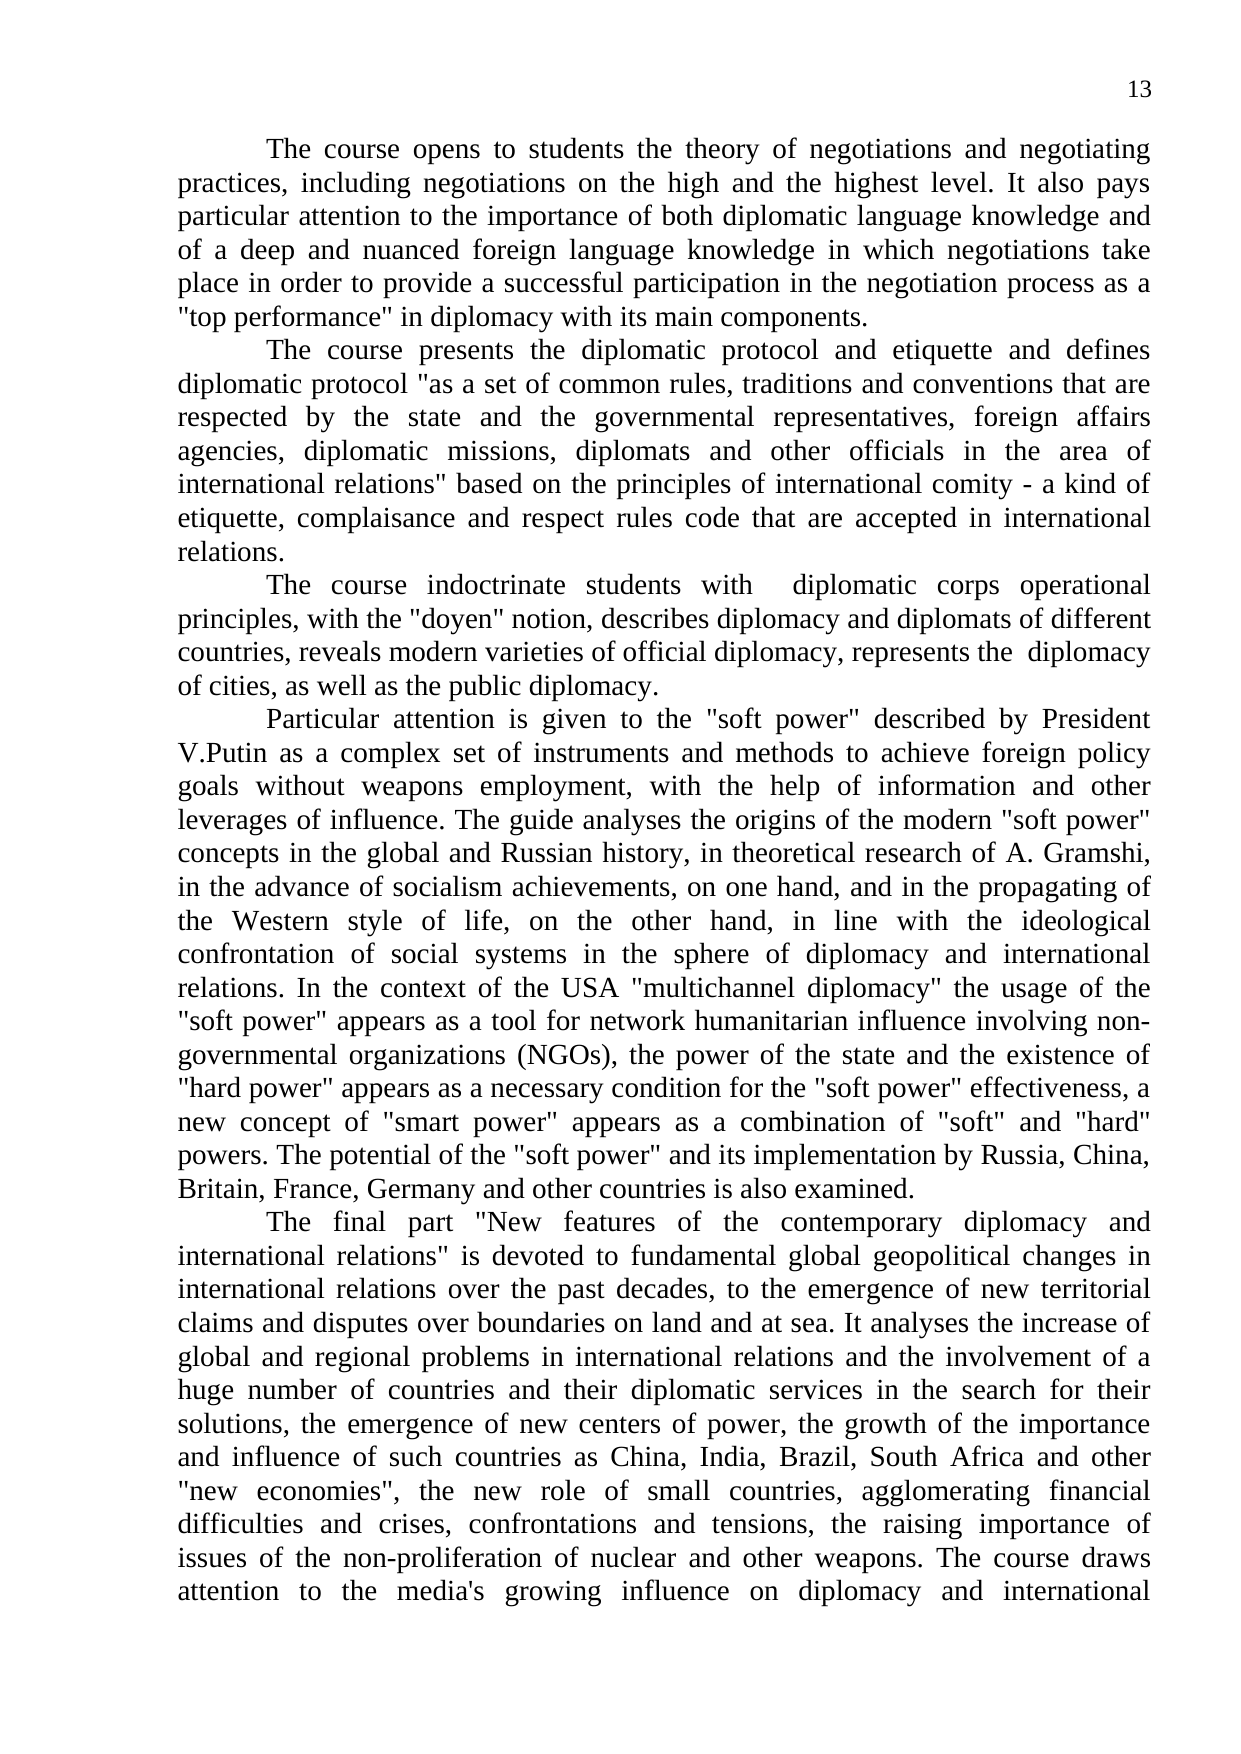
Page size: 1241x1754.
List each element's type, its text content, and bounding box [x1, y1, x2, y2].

text The course presents the diplomatic protocol and etiquette and defines diplomatic protocol "as a set of common rules, traditions and conventions that are respected by the state and the governmental representatives, foreign affairs agencies, diplomatic missions, diplomats and other officials in the area of international relations" based on the principles of international comity - a kind of etiquette, complaisance and respect rules code that are accepted in international relations. [177, 332, 1152, 567]
text The course indoctrinate students with diplomatic corps operational principles, with the "doyen" notion, describes diplomacy and diplomats of different countries, reveals modern varieties of official diplomacy, represents the diplomacy of cities, as well as the public diplomacy. [177, 567, 1152, 701]
text The course opens to students the theory of negotiations and negotiating practices, including negotiations on the high and the highest level. It also pays particular attention to the importance of both diplomatic language knowledge and of a deep and nuanced foreign language knowledge in which negotiations take place in order to provide a successful participation in the negotiation process as a "top performance" in diplomacy with its main components. [177, 131, 1152, 332]
text Particular attention is given to the "soft power" described by President V.Putin as a complex set of instruments and methods to achieve foreign policy goals without weapons employment, with the help of information and other leverages of influence. The guide analyses the origins of the modern "soft power" concepts in the global and Russian history, in theoretical research of A. Gramshi, in the advance of socialism achievements, on one hand, and in the propagating of the Western style of life, on the other hand, in line with the ideological confrontation of social systems in the sphere of diplomacy and international relations. In the context of the USA "multichannel diplomacy" the usage of the "soft power" appears as a tool for network humanitarian influence involving non-governmental organizations (NGOs), the power of the state and the existence of "hard power" appears as a necessary condition for the "soft power" effectiveness, a new concept of "smart power" appears as a combination of "soft" and "hard" powers. The potential of the "soft power" and its implementation by Russia, China, Britain, France, Germany and other countries is also examined. [177, 701, 1152, 1204]
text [177, 1204, 1152, 1607]
